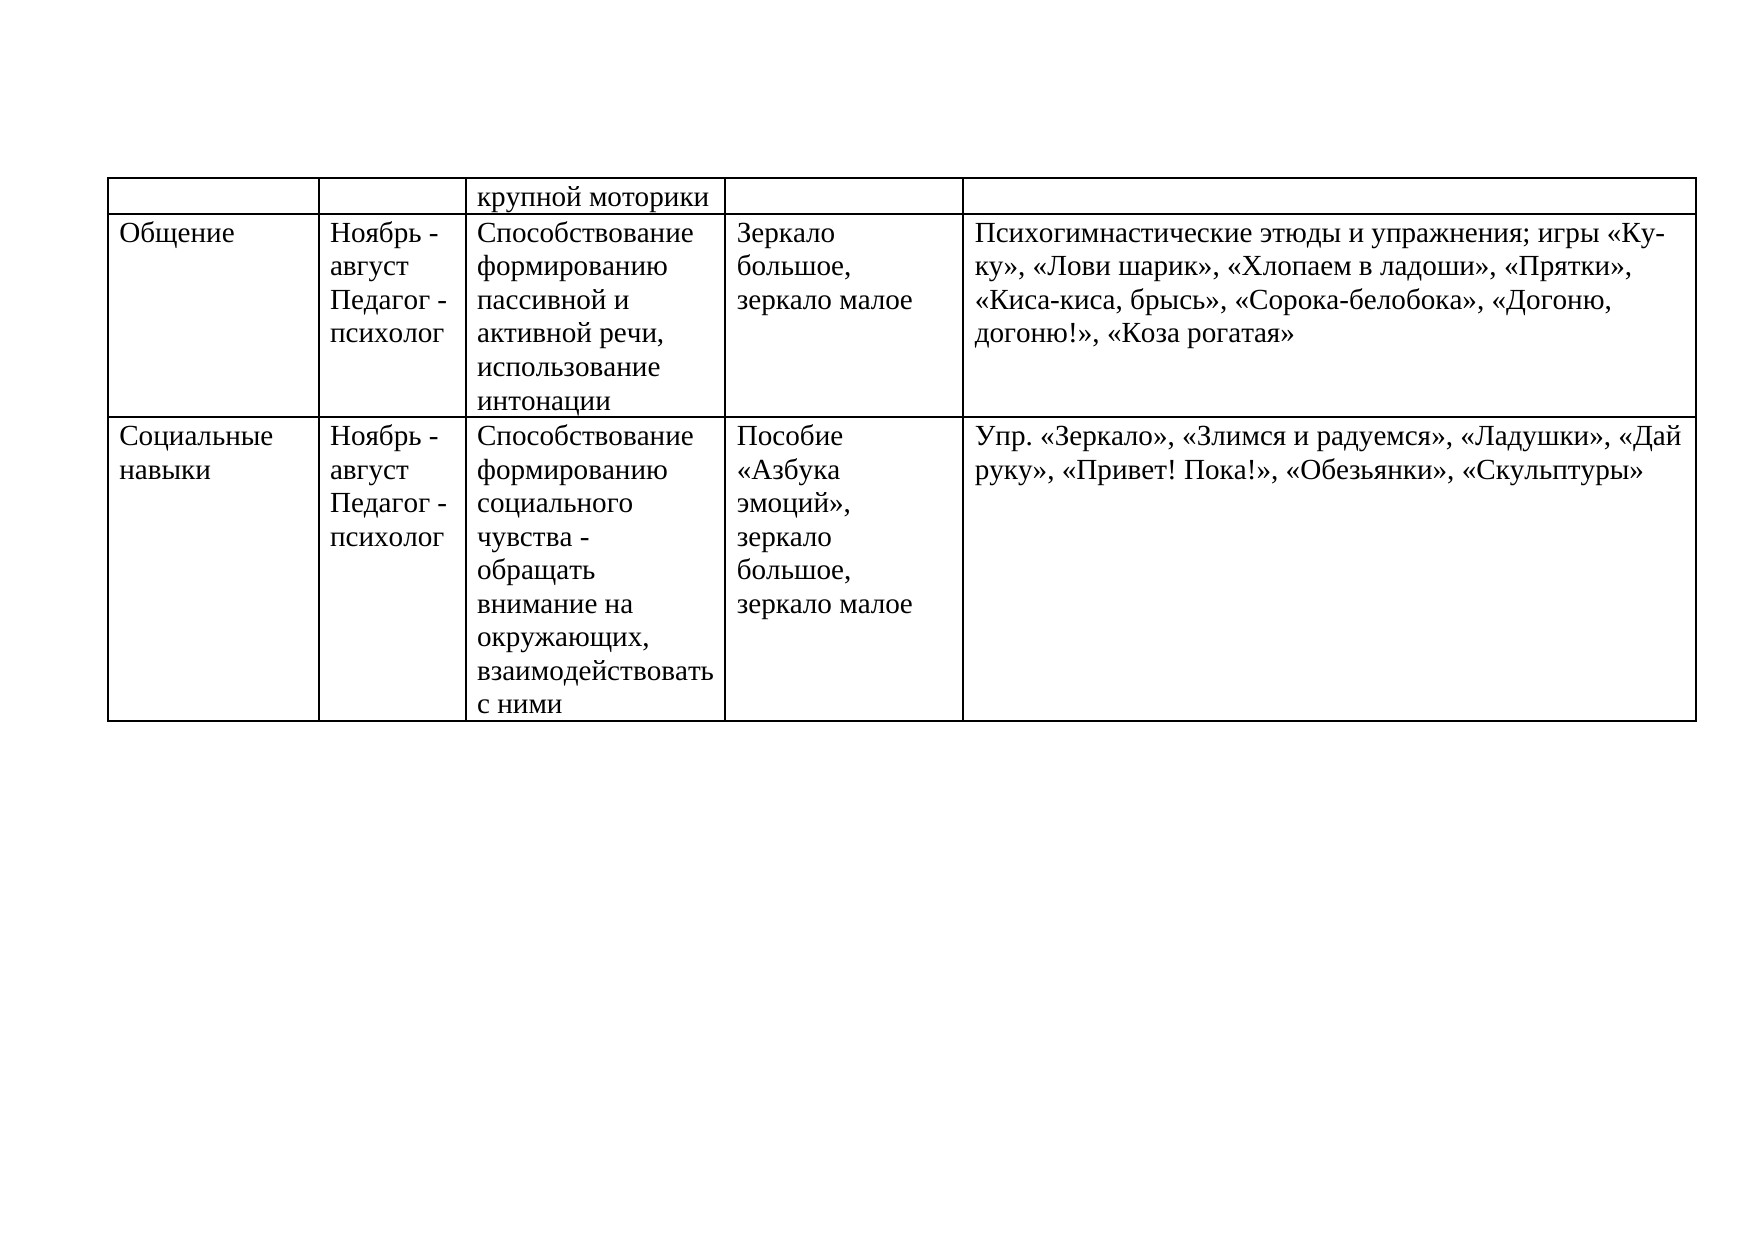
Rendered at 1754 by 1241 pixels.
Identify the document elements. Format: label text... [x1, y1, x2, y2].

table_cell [109, 179, 318, 213]
table_cell Психогимнастические этюды и упражнения; игры «Ку-ку», «Лови шарик», «Хлопаем в ладоши», «Прятки», «Киса-киса, брысь», «Сорока-белобока», «Догоню, догоню!», «Коза рогатая» [964, 215, 1695, 416]
table_cell Ноябрь - август Педагог - психолог [320, 418, 465, 720]
table_cell Общение [109, 215, 318, 416]
table_cell Зеркало большое, зеркало малое [726, 215, 962, 416]
table_cell Упр. «Зеркало», «Злимся и радуемся», «Ладушки», «Дай руку», «Привет! Пока!», «Обезьянки», «Скульптуры» [964, 418, 1695, 720]
table_cell Способствование формированию социального чувства - обращать внимание на окружающих, взаимодействовать с ними [467, 418, 724, 720]
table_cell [320, 179, 465, 213]
table_cell Способствование формированию пассивной и активной речи, использование интонации [467, 215, 724, 416]
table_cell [467, 179, 724, 213]
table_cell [964, 179, 1695, 213]
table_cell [726, 179, 962, 213]
table_cell Пособие «Азбука эмоций», зеркало большое, зеркало малое [726, 418, 962, 720]
table_cell Ноябрь - август Педагог - психолог [320, 215, 465, 416]
table_cell Социальные навыки [109, 418, 318, 720]
